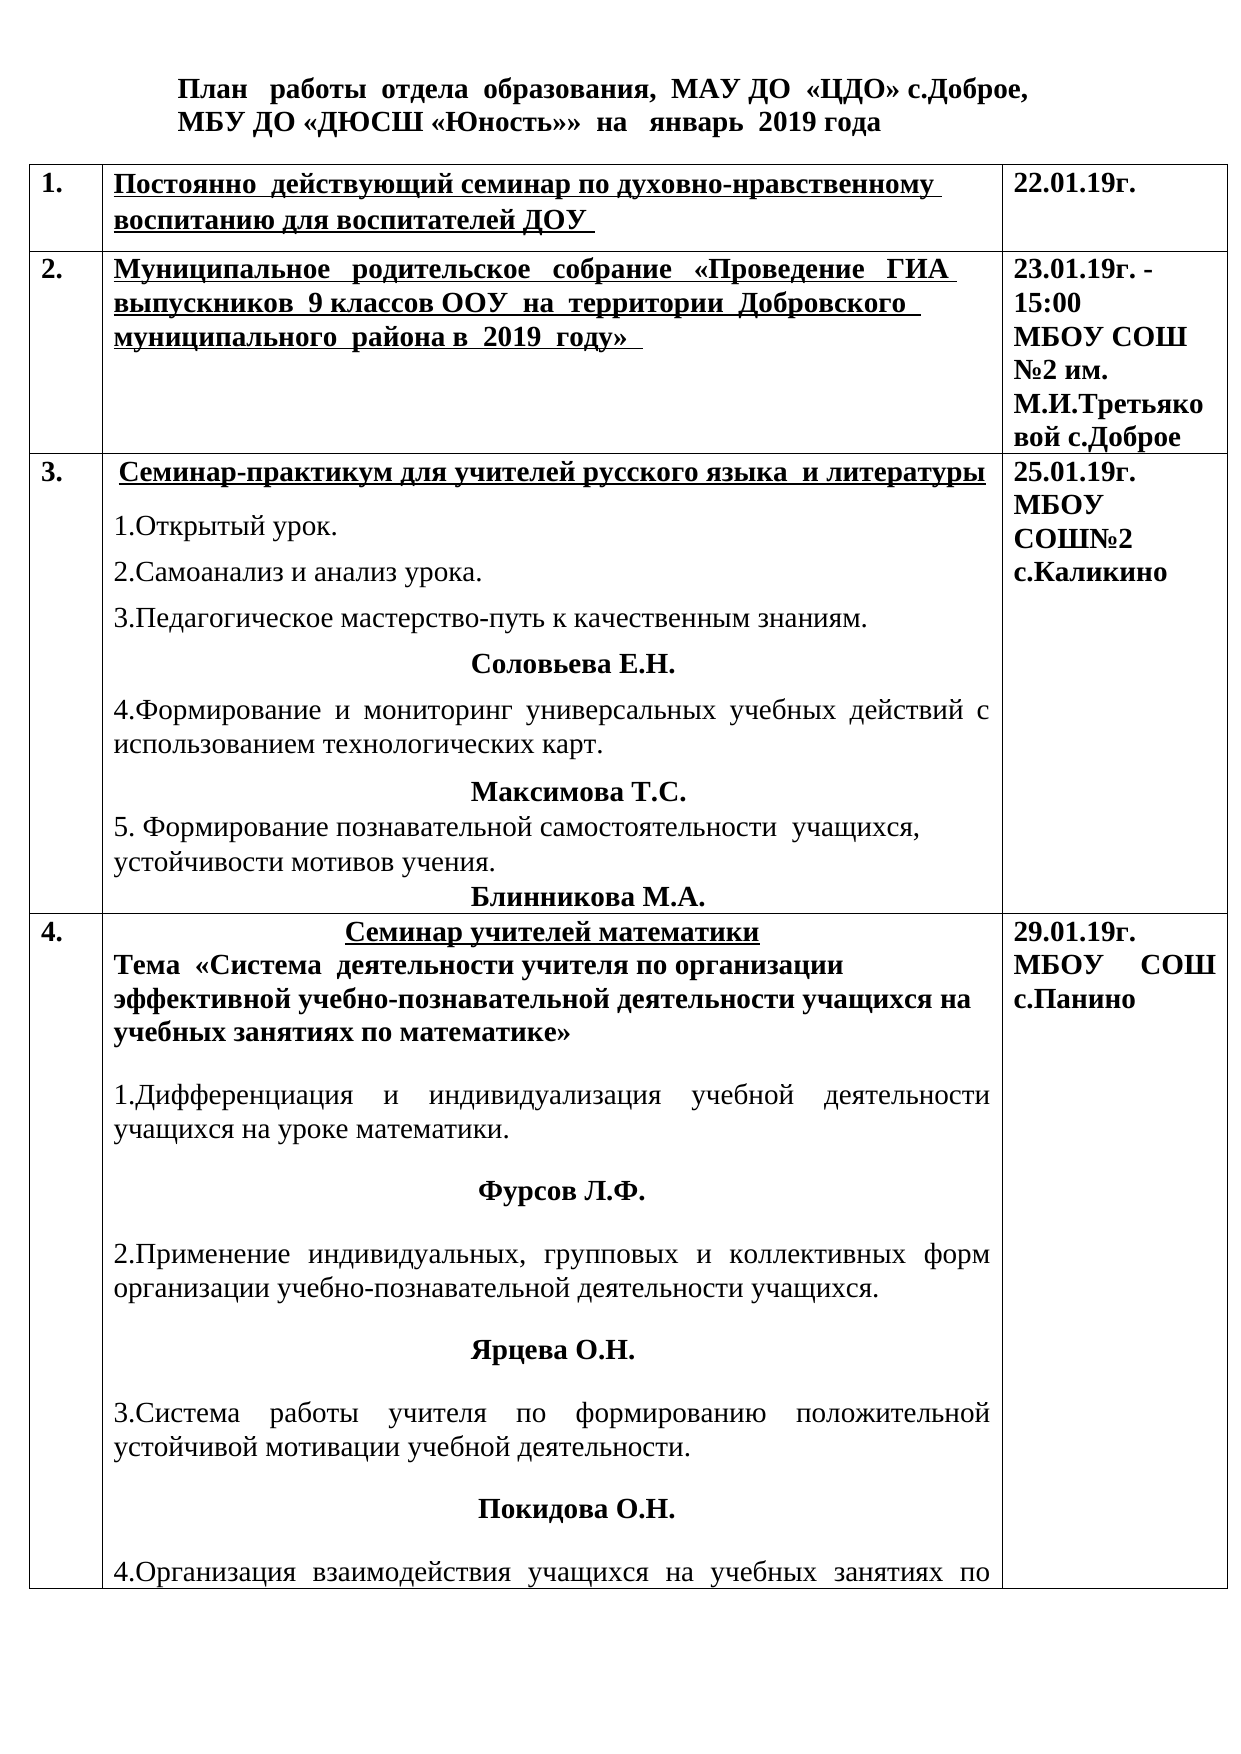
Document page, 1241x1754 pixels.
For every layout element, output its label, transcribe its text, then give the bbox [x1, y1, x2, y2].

table_cell Семинар-практикум для учителей русского языка и литературы 1.Открытый урок. 2.Самоанализ и анализ урока. 3.Педагогическое мастерство-путь к качественным знаниям. Соловьева Е.Н. 4.Формирование и мониторинг универсальных учебных действий с использованием технологических карт. Максимова Т.С. 5. Формирование познавательной самостоятельности учащихся, устойчивости мотивов учения. Блинникова М.А. [103, 454, 1002, 913]
table_header 1. [30, 165, 102, 251]
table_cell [1003, 914, 1227, 1588]
table_cell 2. [30, 252, 102, 453]
table_cell 25.01.19г. МБОУ СОШ№2 с.Каликино [1003, 454, 1227, 913]
table_header 22.01.19г. [1003, 165, 1227, 251]
table_header Постоянно действующий семинар по духовно-нравственному воспитанию для воспитателей ДОУ [103, 165, 1002, 251]
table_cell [103, 914, 1002, 1588]
text МБУ ДО «ДЮСШ «Юность»» на январь 2019 года [177, 104, 1152, 138]
text План работы отдела образования, МАУ ДО «ЦДО» с.Доброе, [177, 71, 1152, 104]
table_cell 4. [30, 914, 102, 1588]
table_cell 23.01.19г. -15:00 МБОУ СОШ №2 им. М.И.Третьяковой с.Доброе [1003, 252, 1227, 453]
table_cell 3. [30, 454, 102, 913]
table_cell Муниципальное родительское собрание «Проведение ГИА выпускников 9 классов ООУ на территории Добровского муниципального района в 2019 году» [103, 252, 1002, 453]
